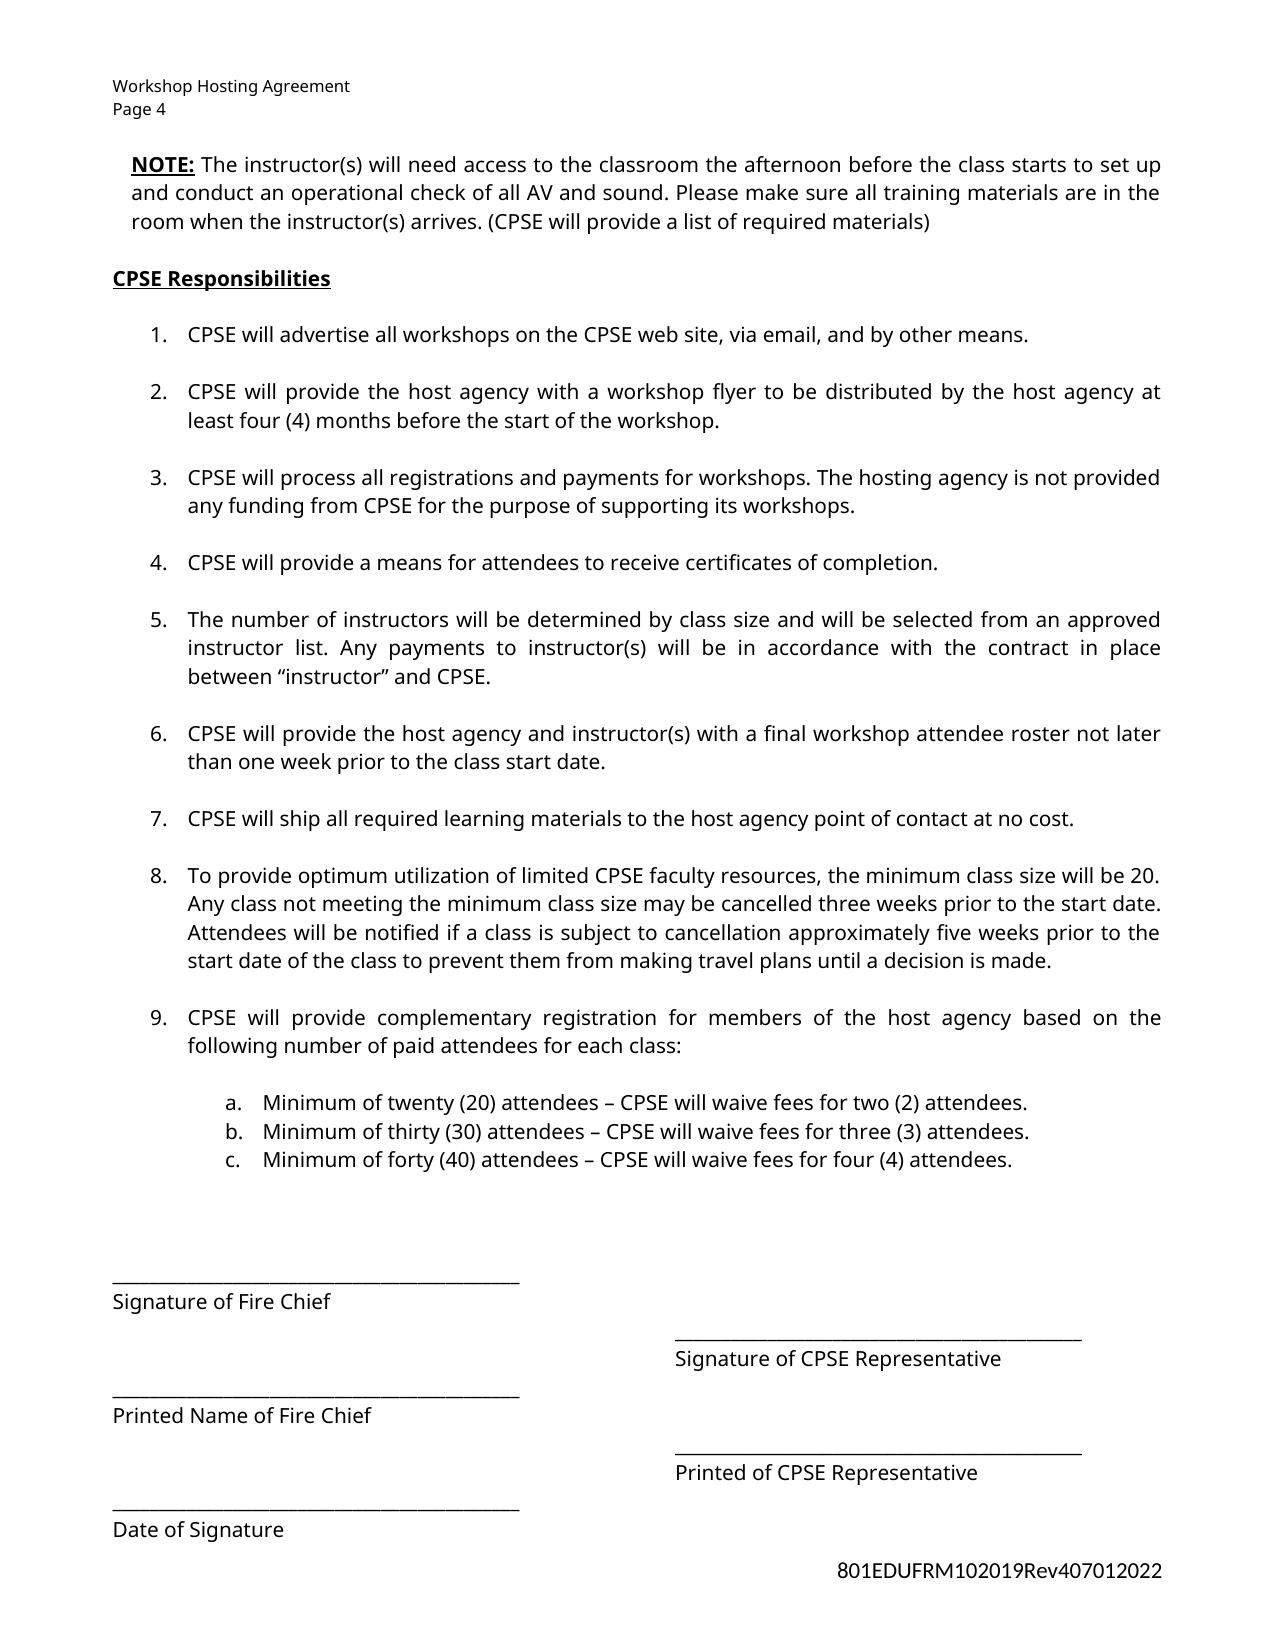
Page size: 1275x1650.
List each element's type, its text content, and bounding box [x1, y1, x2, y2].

list Minimum of forty (40) attendees – CPSE will waive fees for four (4) attendees. [225, 1145, 1162, 1174]
text Signature of Fire Chief [112, 1287, 600, 1316]
list To provide optimum utilization of limited CPSE faculty resources, the minimum class size will be 20. Any class not meeting the minimum class size may be cancelled three weeks prior to the start date. Attendees will be notified if a class is subject to cancellation approximately five weeks prior to the start date of the class to prevent them from making travel plans until a decision is made. [150, 861, 1162, 975]
text ____________________________________________ [112, 1373, 600, 1401]
list Minimum of thirty (30) attendees – CPSE will waive fees for three (3) attendees. [225, 1117, 1162, 1145]
list The number of instructors will be determined by class size and will be selected from an approved instructor list. Any payments to instructor(s) will be in accordance with the contract in place between “instructor” and CPSE. [150, 605, 1162, 690]
list CPSE will provide a means for attendees to receive certificates of completion. [150, 548, 1162, 577]
text ____________________________________________ [112, 1259, 600, 1287]
text Printed Name of Fire Chief [112, 1401, 600, 1430]
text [112, 1487, 600, 1515]
list CPSE will ship all required learning materials to the host agency point of contact at no cost. [150, 804, 1162, 832]
list CPSE will provide complementary registration for members of the host agency based on the following number of paid attendees for each class: [150, 1003, 1162, 1060]
text ____________________________________________ [675, 1430, 1162, 1458]
text ____________________________________________ [675, 1316, 1162, 1344]
text Signature of CPSE Representative [675, 1344, 1162, 1373]
text Printed of CPSE Representative [675, 1458, 1162, 1487]
list Minimum of twenty (20) attendees – CPSE will waive fees for two (2) attendees. [225, 1088, 1162, 1117]
text CPSE Responsibilities [112, 264, 1162, 292]
list CPSE will provide the host agency and instructor(s) with a final workshop attendee roster not later than one week prior to the class start date. [150, 719, 1162, 776]
text NOTE: The instructor(s) will need access to the classroom the afternoon before the class starts to set up and conduct an operational check of all AV and sound. Please make sure all training materials are in the room when the instructor(s) arrives. (CPSE will provide a list of required materials) [131, 150, 1162, 235]
text Date of Signature [112, 1515, 600, 1543]
list CPSE will process all registrations and payments for workshops. The hosting agency is not provided any funding from CPSE for the purpose of supporting its workshops. [150, 463, 1162, 520]
list CPSE will provide the host agency with a workshop flyer to be distributed by the host agency at least four (4) months before the start of the workshop. [150, 377, 1162, 434]
list CPSE will advertise all workshops on the CPSE web site, via email, and by other means. [150, 321, 1162, 349]
